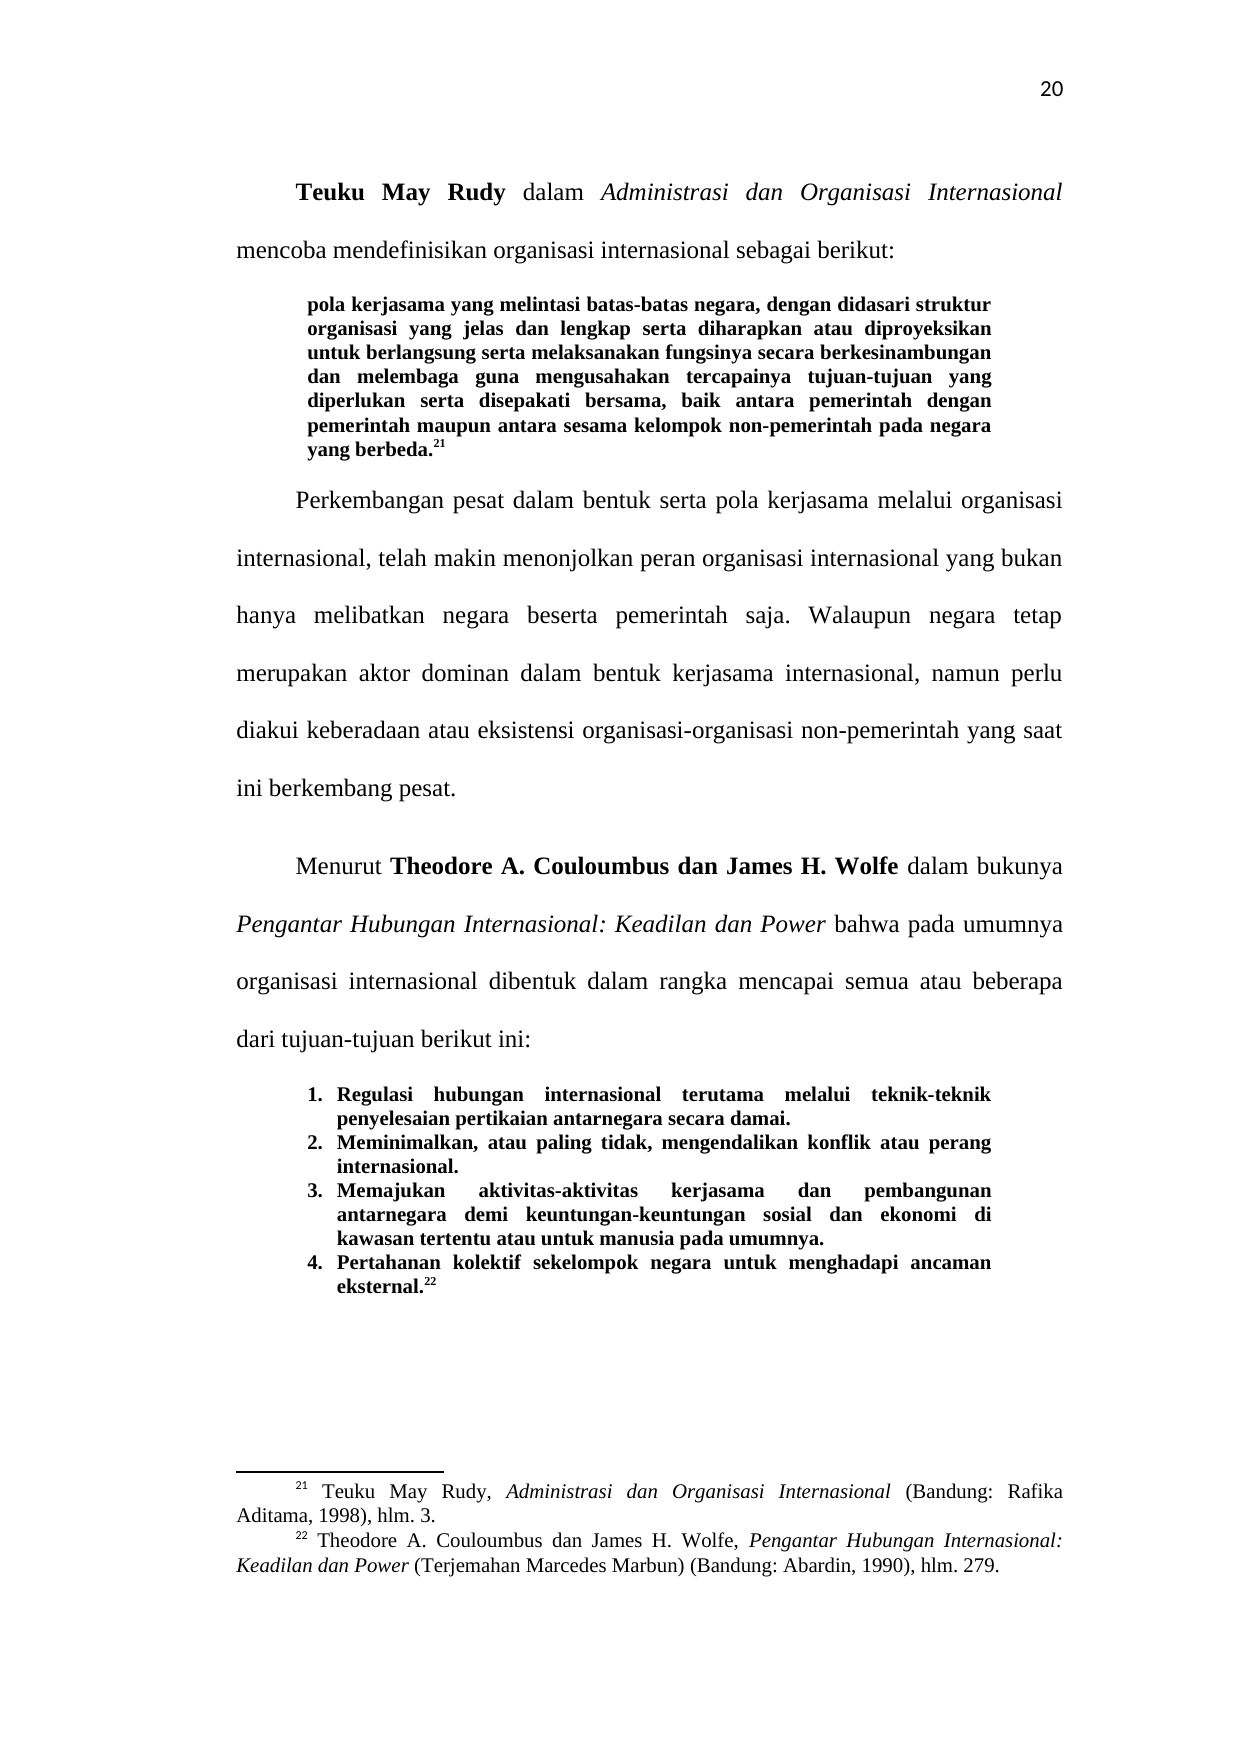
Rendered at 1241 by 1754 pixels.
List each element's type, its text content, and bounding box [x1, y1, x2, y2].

text Perkembangan pesat dalam bentuk serta pola kerjasama melalui organisasi internasional, telah makin menonjolkan peran organisasi internasional yang bukan hanya melibatkan negara beserta pemerintah saja. Walaupun negara tetap merupakan aktor dominan dalam bentuk kerjasama internasional, namun perlu diakui keberadaan atau eksistensi organisasi-organisasi non-pemerintah yang saat ini berkembang pesat. [236, 486, 1063, 802]
list Meminimalkan, atau paling tidak, mengendalikan konflik atau perang internasional. [307, 1129, 992, 1178]
text pola kerjasama yang melintasi batas-batas negara, dengan didasari struktur organisasi yang jelas dan lengkap serta diharapkan atau diproyeksikan untuk berlangsung serta melaksanakan fungsinya secara berkesinambungan dan melembaga guna mengusahakan tercapainya tujuan-tujuan yang diperlukan serta disepakati bersama, baik antara pemerintah dengan pemerintah maupun antara sesama kelompok non-pemerintah pada negara yang berbeda. [307, 292, 992, 461]
text Menurut Theodore A. Couloumbus dan James H. Wolfe dalam bukunya Pengantar Hubungan Internasional: Keadilan dan Power bahwa pada umumnya organisasi internasional dibentuk dalam rangka mencapai semua atau beberapa dari tujuan-tujuan berikut ini: [236, 851, 1063, 1053]
list Pertahanan kolektif sekelompok negara untuk menghadapi ancaman eksternal. [307, 1250, 992, 1298]
list Memajukan aktivitas-aktivitas kerjasama dan pembangunan antarnegara demi keuntungan-keuntungan sosial dan ekonomi di kawasan tertentu atau untuk manusia pada umumnya. [307, 1178, 992, 1250]
text Teuku May Rudy dalam Administrasi dan Organisasi Internasional mencoba mendefinisikan organisasi internasional sebagai berikut: [236, 177, 1063, 263]
list Regulasi hubungan internasional terutama melalui teknik-teknik penyelesaian pertikaian antarnegara secara damai. [307, 1081, 992, 1129]
